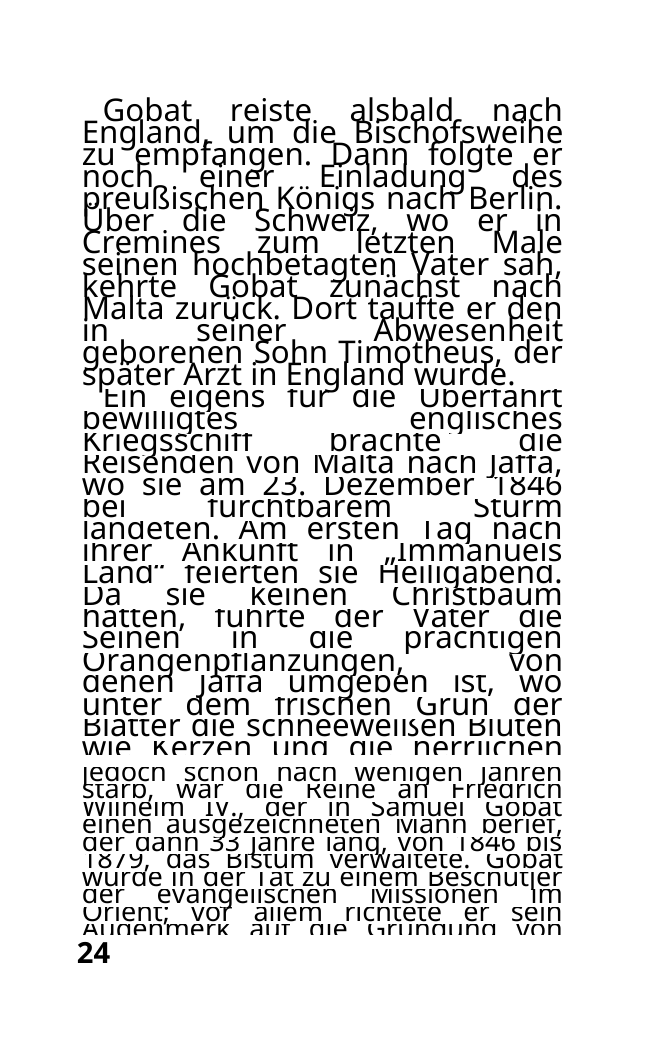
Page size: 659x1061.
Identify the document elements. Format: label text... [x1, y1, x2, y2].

text Gobat reiste alsbald nach England, um die Bischofsweihe zu empfangen. Dann folgte er noch einer Einladung des preußischen Königs nach Berlin. Über die Schweiz, wo er in Cremines zum letzten Male seinen hochbetagten Vater sah, kehrte Gobat zunächst nach Malta zurück. Dort taufte er den in seiner Abwesenheit geborenen Sohn Timotheus, der später Arzt in England wurde. [82, 104, 563, 390]
text 24 [77, 941, 110, 970]
text jedoch schon nach wenigen Jahren starb, war die Reihe an Friedrich Wilhelm IV., der in Samuel Gobat einen ausgezeichneten Mann berief, der dann 33 Jahre lang, von 1846 bis 1879, das Bistum verwaltete. Gobat wurde in der Tat zu einem Beschütjer der evangelischen Missionen im Orient; vor allem richtete er sein Augenmerk auf die Gründung von Schulen. Jul. Richter sagt: „An seinen Namen knüpft direkt oder indirekt das meiste an, was jet}t von deutscher oder englischer Mission in Palästina vorhanden ist.“ [82, 767, 563, 934]
text Ein eigens für die Überfahrt bewilligtes englisches Kriegsschiff brachte die Reisenden von Malta nach Jaffa, wo sie am 23. Dezember 1846 bei furchtbarem Sturm landeten. Am ersten Tag nach ihrer Ankunft in „Immanuels Land“ feierten sie Heiligabend. Da sie keinen Christbaum hatten, führte der Vater die Seinen in die prächtigen Orangenpflanzungen, von denen Jaffa umgeben ist, wo unter dem frischen Grün der Blätter die schneeweißen Blüten wie Kerzen und die herrlichen Früchte wie goldene Äpfel prangten. [82, 390, 563, 754]
